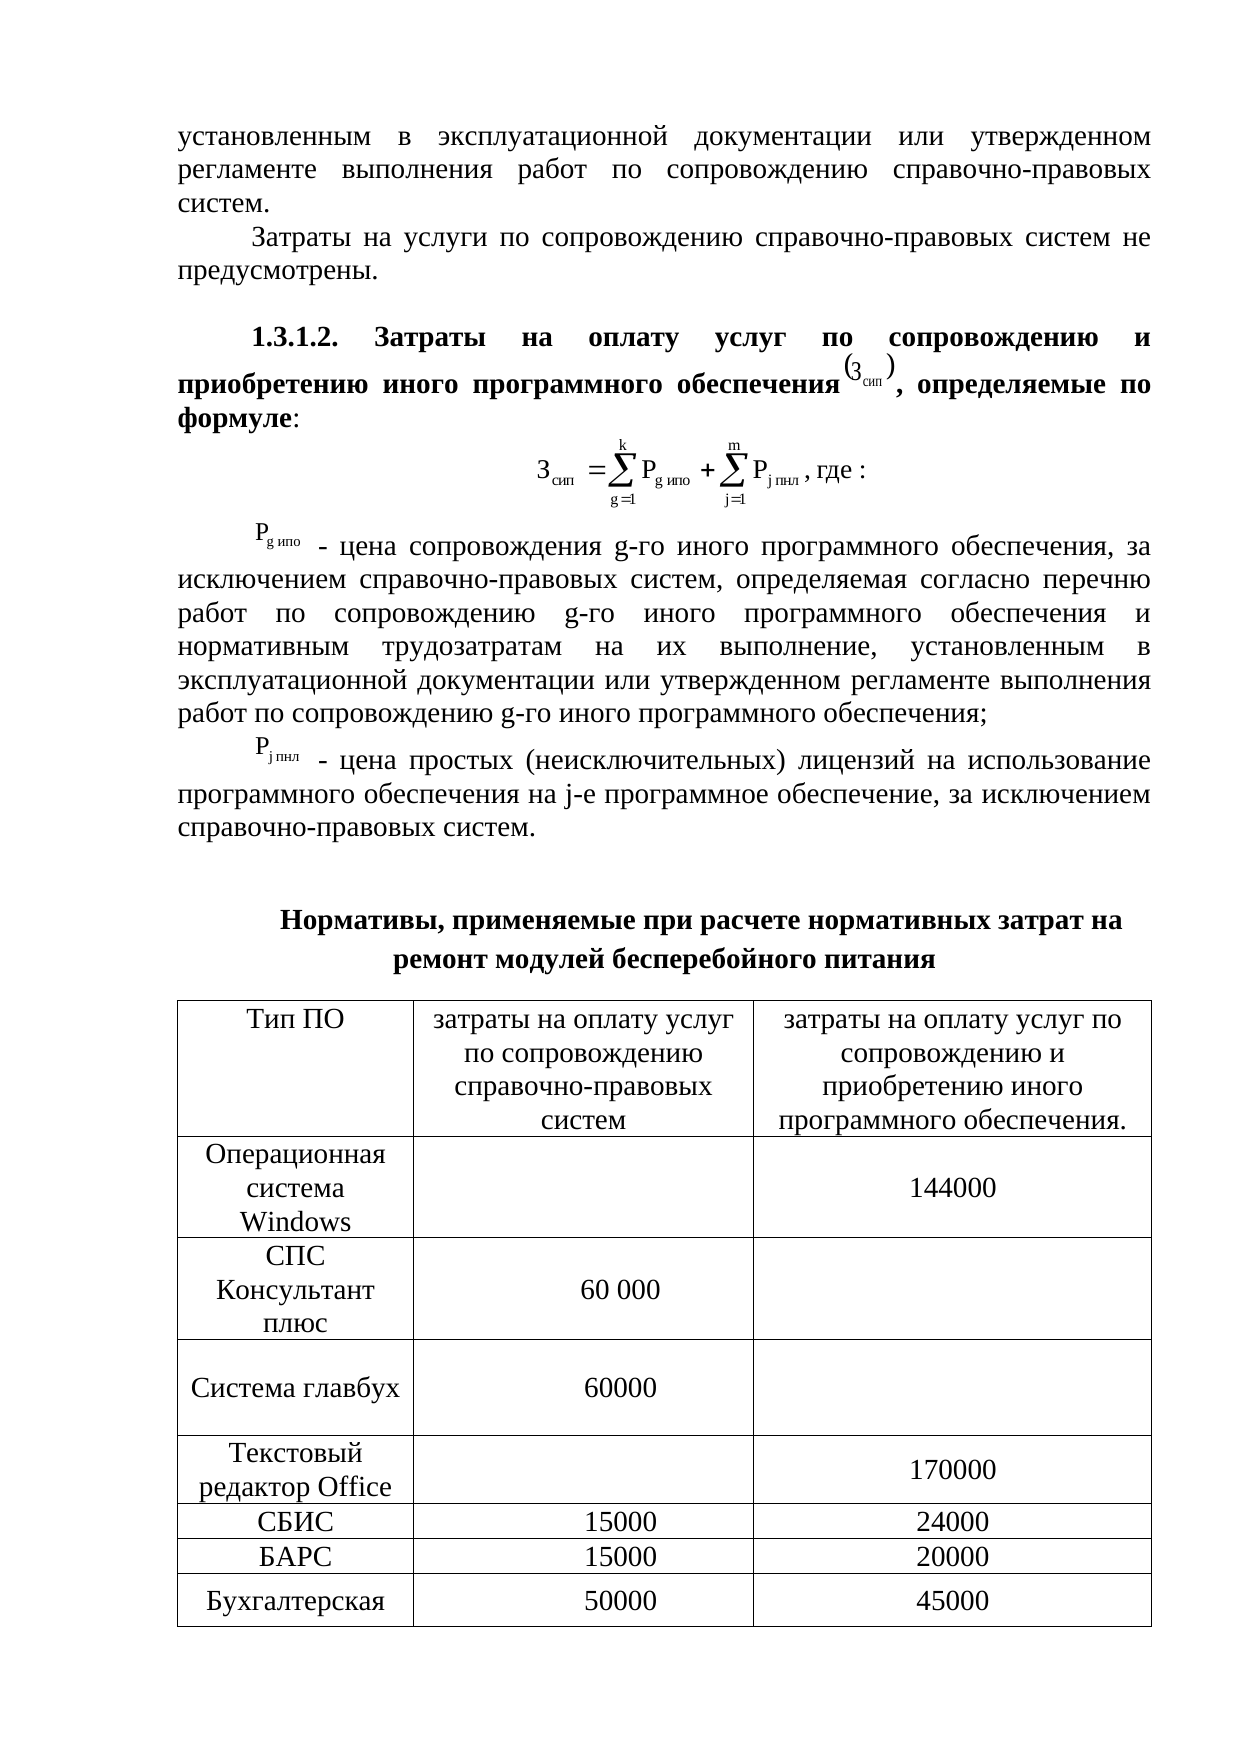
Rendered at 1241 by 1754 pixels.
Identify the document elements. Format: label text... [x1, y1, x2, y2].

table_cell Текстовый редактор Office [178, 1436, 413, 1503]
text - цена простых (неисключительных) лицензий на использование программного обеспечения на j-е программное обеспечение, за исключением справочно-правовых систем. [177, 729, 1152, 843]
table_cell 20000 [754, 1539, 1151, 1573]
text 1.3.1.2. Затраты на оплату услуг по сопровождению и приобретению иного программного обеспечения, определяемые по формуле: [177, 319, 1152, 433]
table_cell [178, 1574, 413, 1626]
table_cell СБИС [178, 1504, 413, 1538]
table_cell 60 000 [414, 1238, 753, 1339]
table_header затраты на оплату услуг по сопровождению и приобретению иного программного обеспечения. [754, 1001, 1151, 1136]
table_cell СПС Консультант плюс [178, 1238, 413, 1339]
table_header затраты на оплату услуг по сопровождению справочно-правовых систем [414, 1001, 753, 1136]
table_cell 15000 [414, 1539, 753, 1573]
text Нормативы, применяемые при расчете нормативных затрат на ремонт модулей бесперебойного питания [177, 902, 1152, 974]
table_header Тип ПО [178, 1001, 413, 1136]
table_cell 60000 [414, 1340, 753, 1434]
table_cell БАРС [178, 1539, 413, 1573]
text - цена сопровождения g-го иного программного обеспечения, за исключением справочно-правовых систем, определяемая согласно перечню работ по сопровождению g-го иного программного обеспечения и нормативным трудозатратам на их выполнение, установленным в эксплуатационной документации или утвержденном регламенте выполнения работ по сопровождению g-го иного программного обеспечения; [177, 514, 1152, 729]
table_cell 50000 [414, 1574, 753, 1626]
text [177, 118, 1152, 219]
table_cell 45000 [754, 1574, 1151, 1626]
table_cell 170000 [754, 1436, 1151, 1503]
table_cell Система главбух [178, 1340, 413, 1434]
table_cell 144000 [754, 1137, 1151, 1237]
table_cell 24000 [754, 1504, 1151, 1538]
table_cell [414, 1436, 753, 1503]
table_cell Операционная система Windows [178, 1137, 413, 1237]
text Затраты на услуги по сопровождению справочно-правовых систем не предусмотрены. [177, 219, 1152, 286]
table_cell [754, 1238, 1151, 1339]
table_cell [414, 1137, 753, 1237]
table_cell [754, 1340, 1151, 1434]
table_cell 15000 [414, 1504, 753, 1538]
